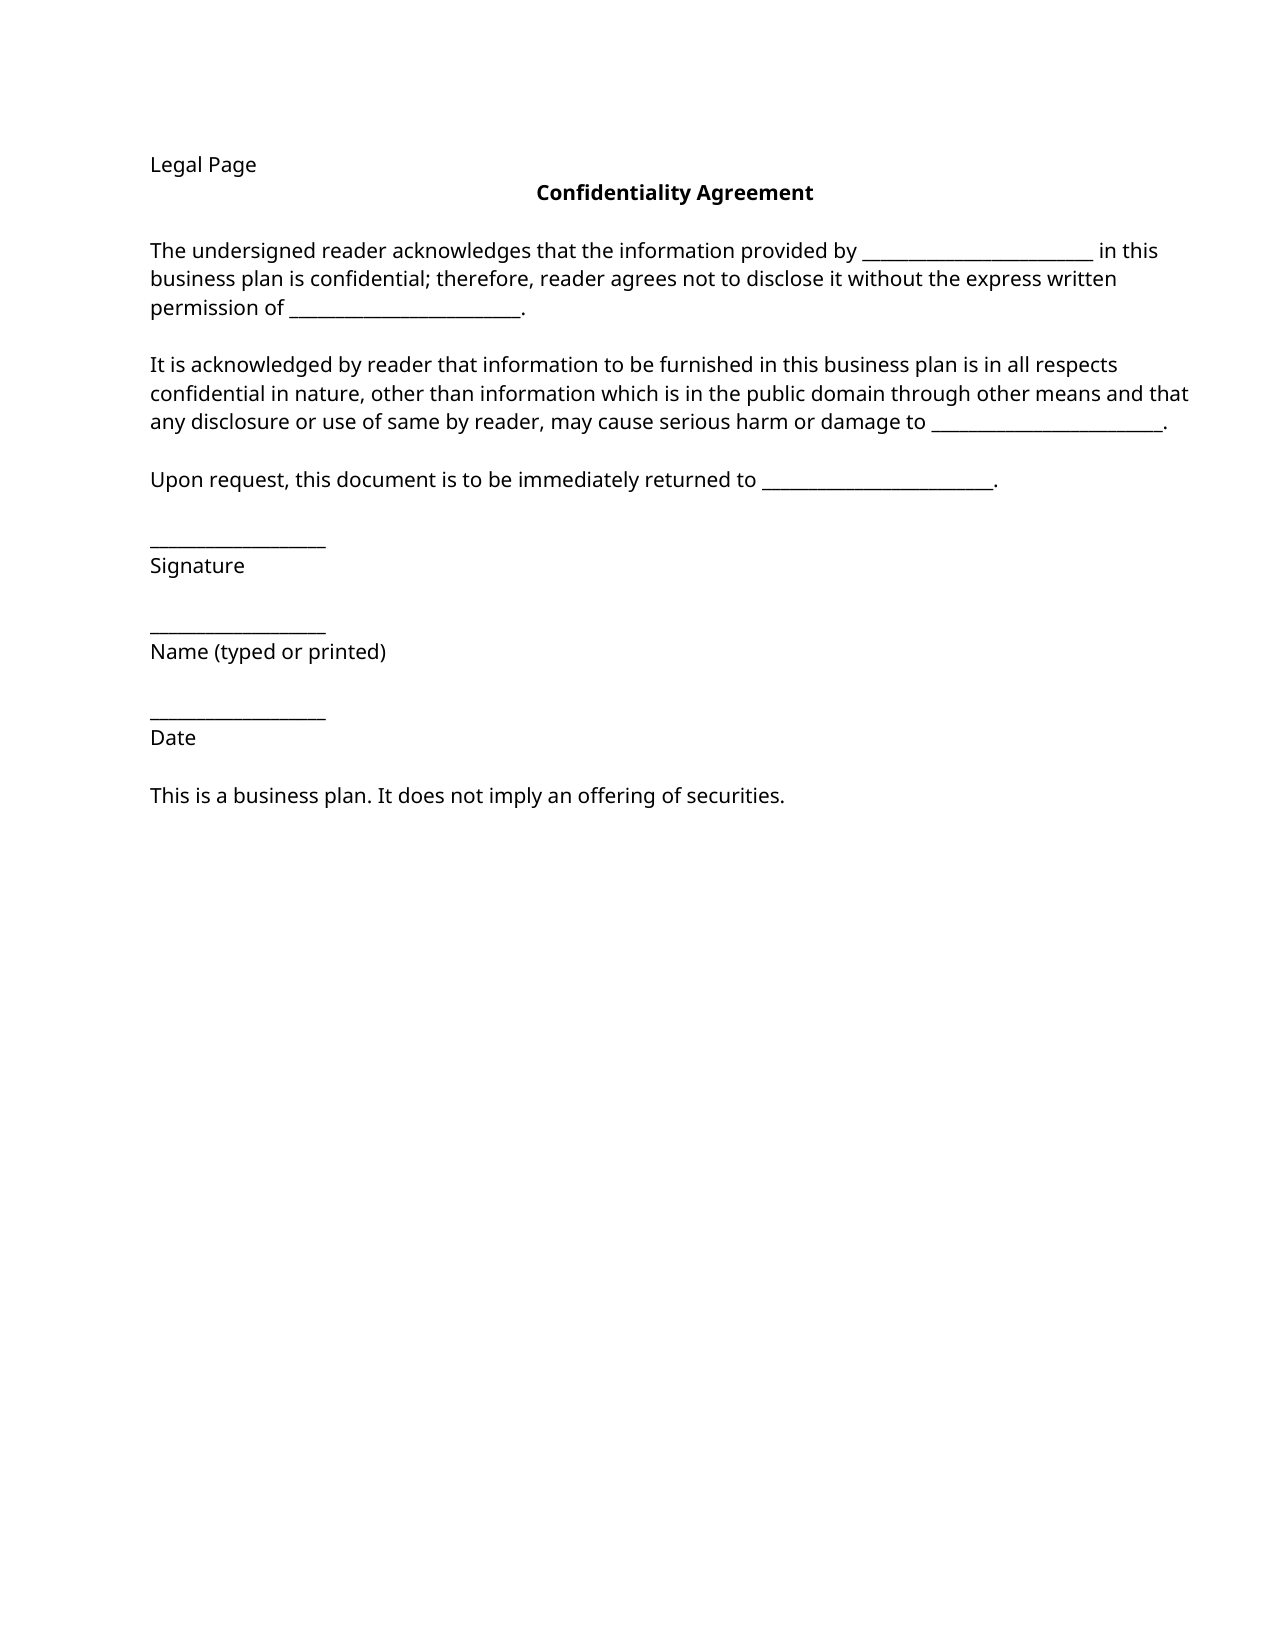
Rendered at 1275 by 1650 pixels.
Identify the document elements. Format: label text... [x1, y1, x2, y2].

text ___________________ Signature [150, 523, 1200, 579]
text This is a business plan. It does not imply an offering of securities. [150, 781, 1200, 809]
text Legal Page [150, 150, 1200, 178]
text Confidentiality Agreement [150, 178, 1200, 207]
text Upon request, this document is to be immediately returned to _________________________. [150, 465, 1200, 493]
text ___________________ Date [150, 695, 1200, 752]
text ___________________ Name (typed or printed) [150, 609, 1200, 666]
text The undersigned reader acknowledges that the information provided by _________________________ in this business plan is confidential; therefore, reader agrees not to disclose it without the express written permission of _________________________. [150, 236, 1200, 321]
text It is acknowledged by reader that information to be furnished in this business plan is in all respects confidential in nature, other than information which is in the public domain through other means and that any disclosure or use of same by reader, may cause serious harm or damage to _________________________. [150, 351, 1200, 436]
